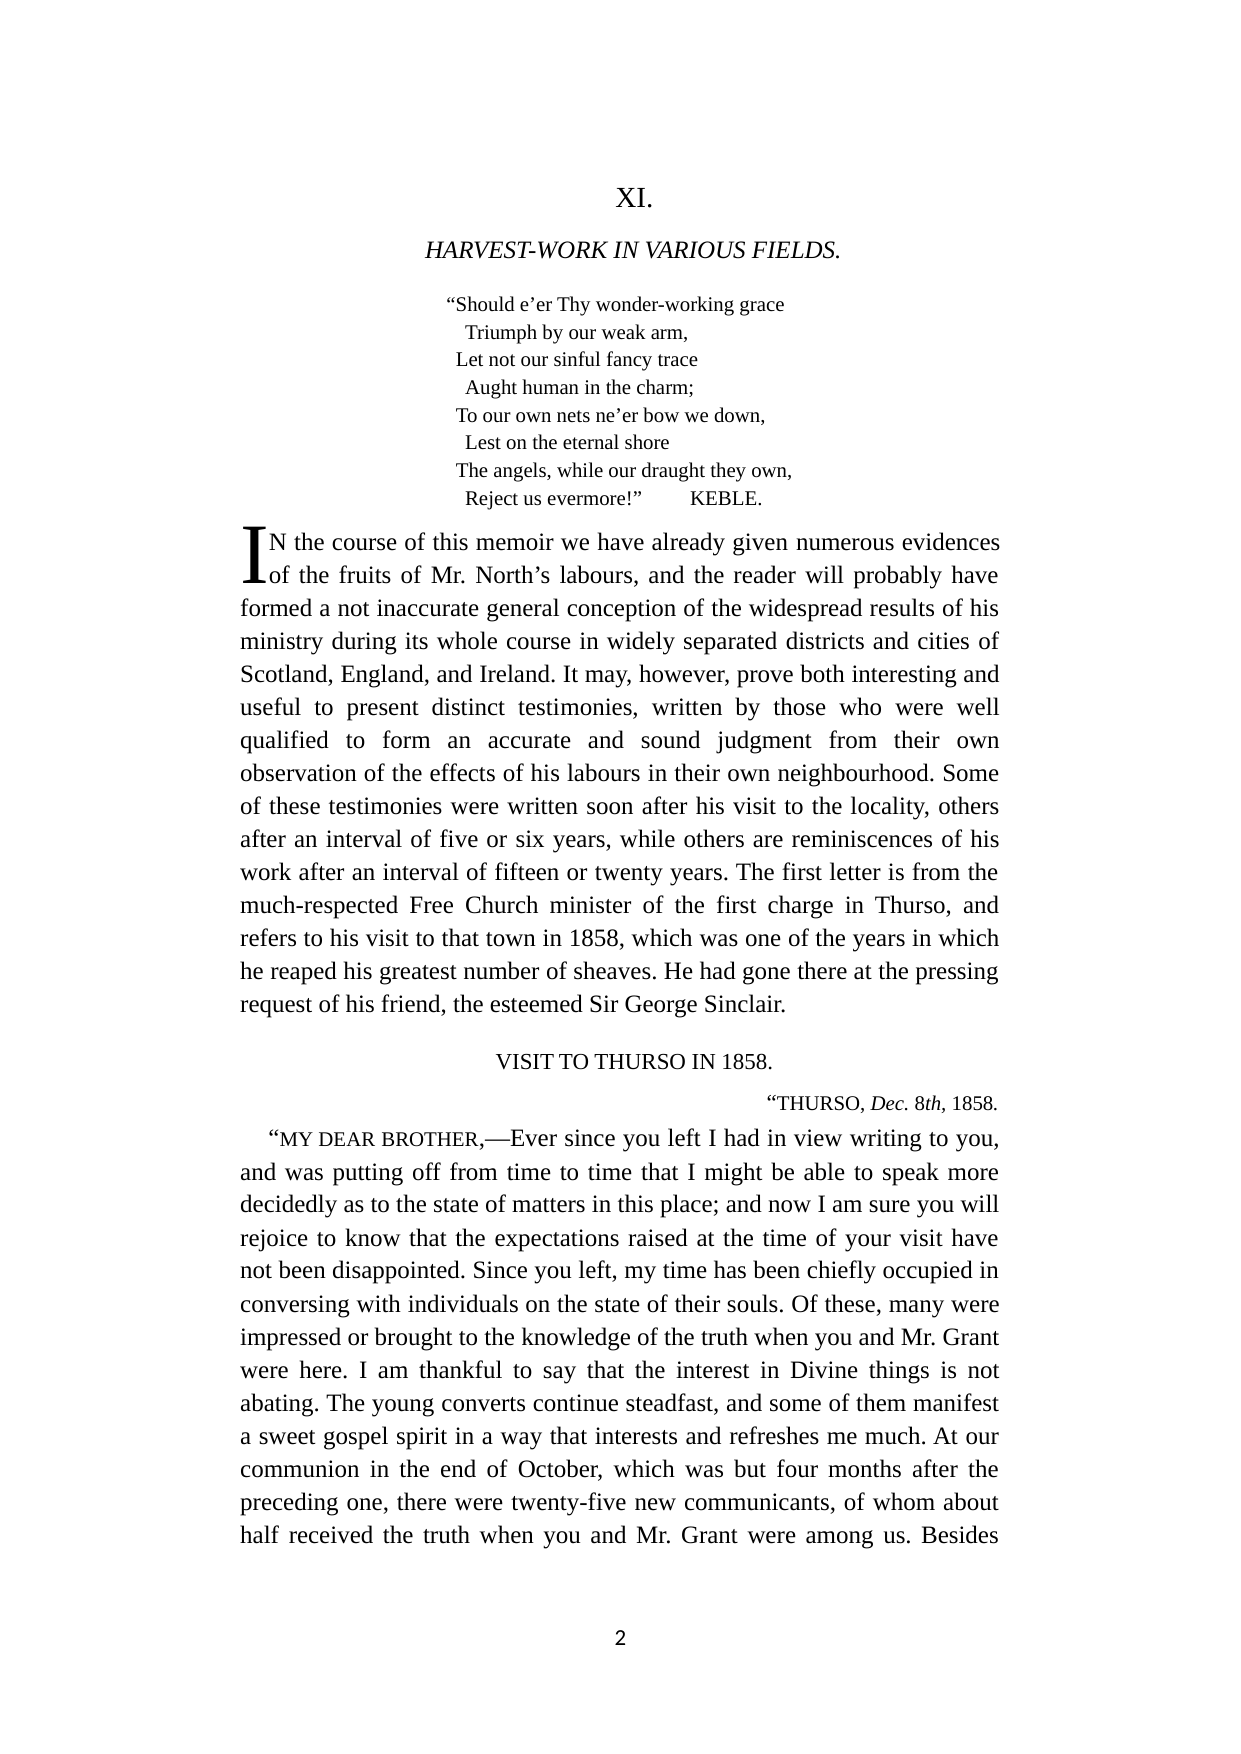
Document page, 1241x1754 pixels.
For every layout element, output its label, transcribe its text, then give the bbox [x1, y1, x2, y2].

text To our own nets ne’er bow we down, [427, 403, 1000, 427]
text “Should e’er Thy wonder-working grace [427, 292, 1000, 316]
text N the course of this memoir we have already given numerous evidences of the fruits of Mr. North’s labours, and the reader will probably have formed a not inaccurate general conception of the widespread results of his ministry during its whole course in widely separated districts and cities of Scotland, England, and Ireland. It may, however, prove both interesting and useful to present distinct testimonies, written by those who were well qualified to form an accurate and sound judgment from their own observation of the effects of his labours in their own neighbourhood. Some of these testimonies were written soon after his visit to the locality, others after an interval of five or six years, while others are reminiscences of his work after an interval of fifteen or twenty years. The first letter is from the much-respected Free Church minister of the first charge in Thurso, and refers to his visit to that town in 1858, which was one of the years in which he reaped his greatest number of sheaves. He had gone there at the pressing request of his friend, the esteemed Sir George Sinclair. [240, 527, 1000, 1018]
text The angels, while our draught they own, [427, 458, 1000, 482]
text Triumph by our weak arm, [427, 320, 1000, 344]
text Lest on the eternal shore [427, 430, 1000, 454]
text HARVEST-WORK IN VARIOUS FIELDS. [240, 235, 1000, 263]
text “THURSO, Dec. 8th, 1858. [240, 1089, 1000, 1115]
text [240, 1123, 1000, 1548]
text VISIT TO THURSO IN 1858. [240, 1048, 1000, 1074]
text XI. [240, 180, 1000, 213]
text Reject us evermore!” KEBLE. [427, 485, 1000, 509]
text Aught human in the charm; [427, 375, 1000, 399]
text Let not our sinful fancy trace [427, 347, 1000, 371]
